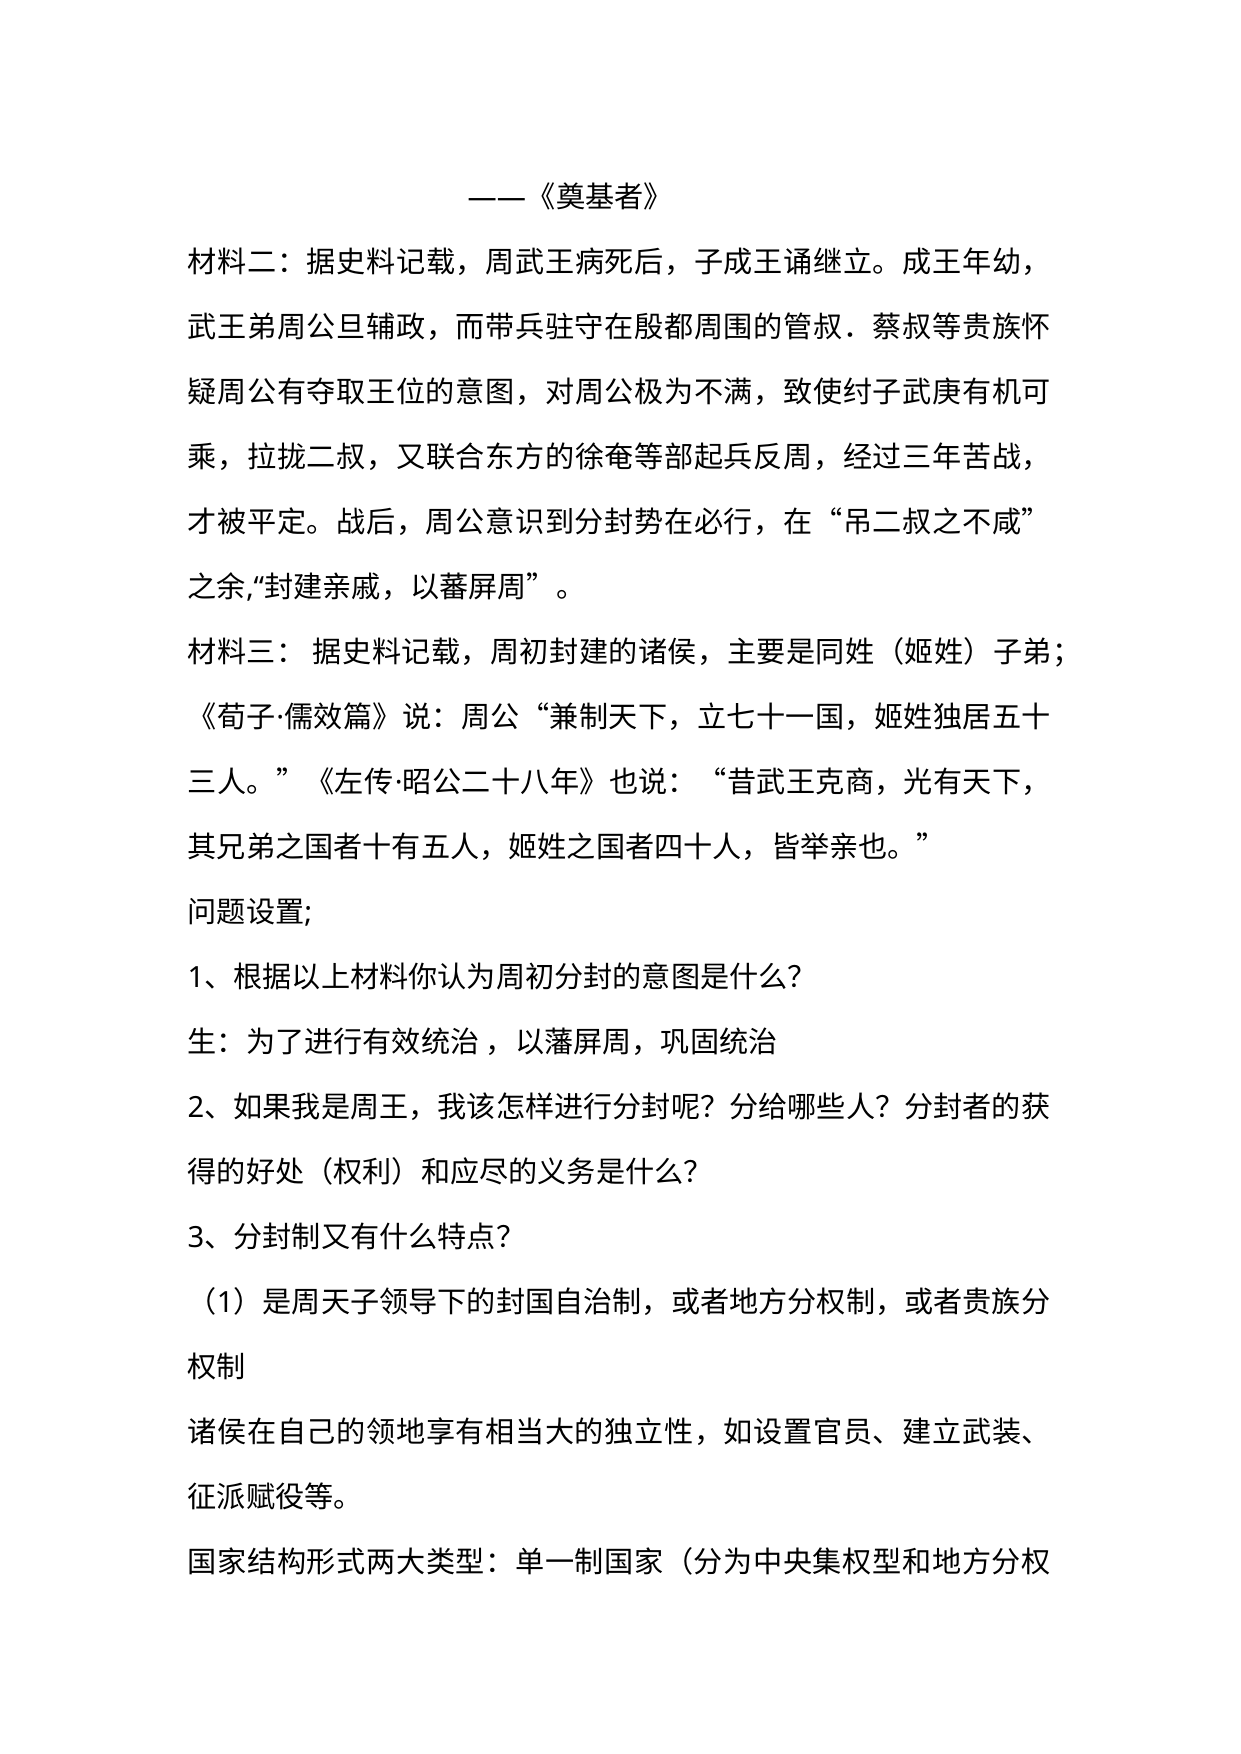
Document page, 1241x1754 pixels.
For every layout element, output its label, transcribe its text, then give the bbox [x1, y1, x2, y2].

text 2、如果我是周王，我该怎样进行分封呢？分给哪些人？分封者的获得的好处（权利）和应尽的义务是什么？ [187, 1072, 1053, 1202]
text ——《奠基者》 材料二：据史料记载，周武王病死后，子成王诵继立。成王年幼，武王弟周公旦辅政，而带兵驻守在殷都周围的管叔．蔡叔等贵族怀疑周公有夺取王位的意图，对周公极为不满，致使纣子武庚有机可乘，拉拢二叔，又联合东方的徐奄等部起兵反周，经过三年苦战，才被平定。战后，周公意识到分封势在必行，在“吊二叔之不咸”之余,“封建亲戚，以蕃屏周”。 [187, 162, 1053, 617]
text 1、根据以上材料你认为周初分封的意图是什么？ [187, 942, 1053, 1007]
text 诸侯在自己的领地享有相当大的独立性，如设置官员、建立武装、征派赋役等。 [187, 1397, 1053, 1527]
text 问题设置; [187, 877, 1053, 942]
text 生：为了进行有效统治 ，以藩屏周，巩固统治 [187, 1007, 1053, 1072]
text 3、分封制又有什么特点？ [187, 1202, 1053, 1267]
text （1）是周天子领导下的封国自治制，或者地方分权制，或者贵族分权制 [187, 1267, 1053, 1397]
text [187, 1527, 1053, 1592]
text 材料三： 据史料记载，周初封建的诸侯，主要是同姓（姬姓）子弟；《荀子·儒效篇》说：周公“兼制天下，立七十一国，姬姓独居五十三人。”《左传·昭公二十八年》也说：“昔武王克商，光有天下，其兄弟之国者十有五人，姬姓之国者四十人，皆举亲也。” [187, 617, 1053, 877]
